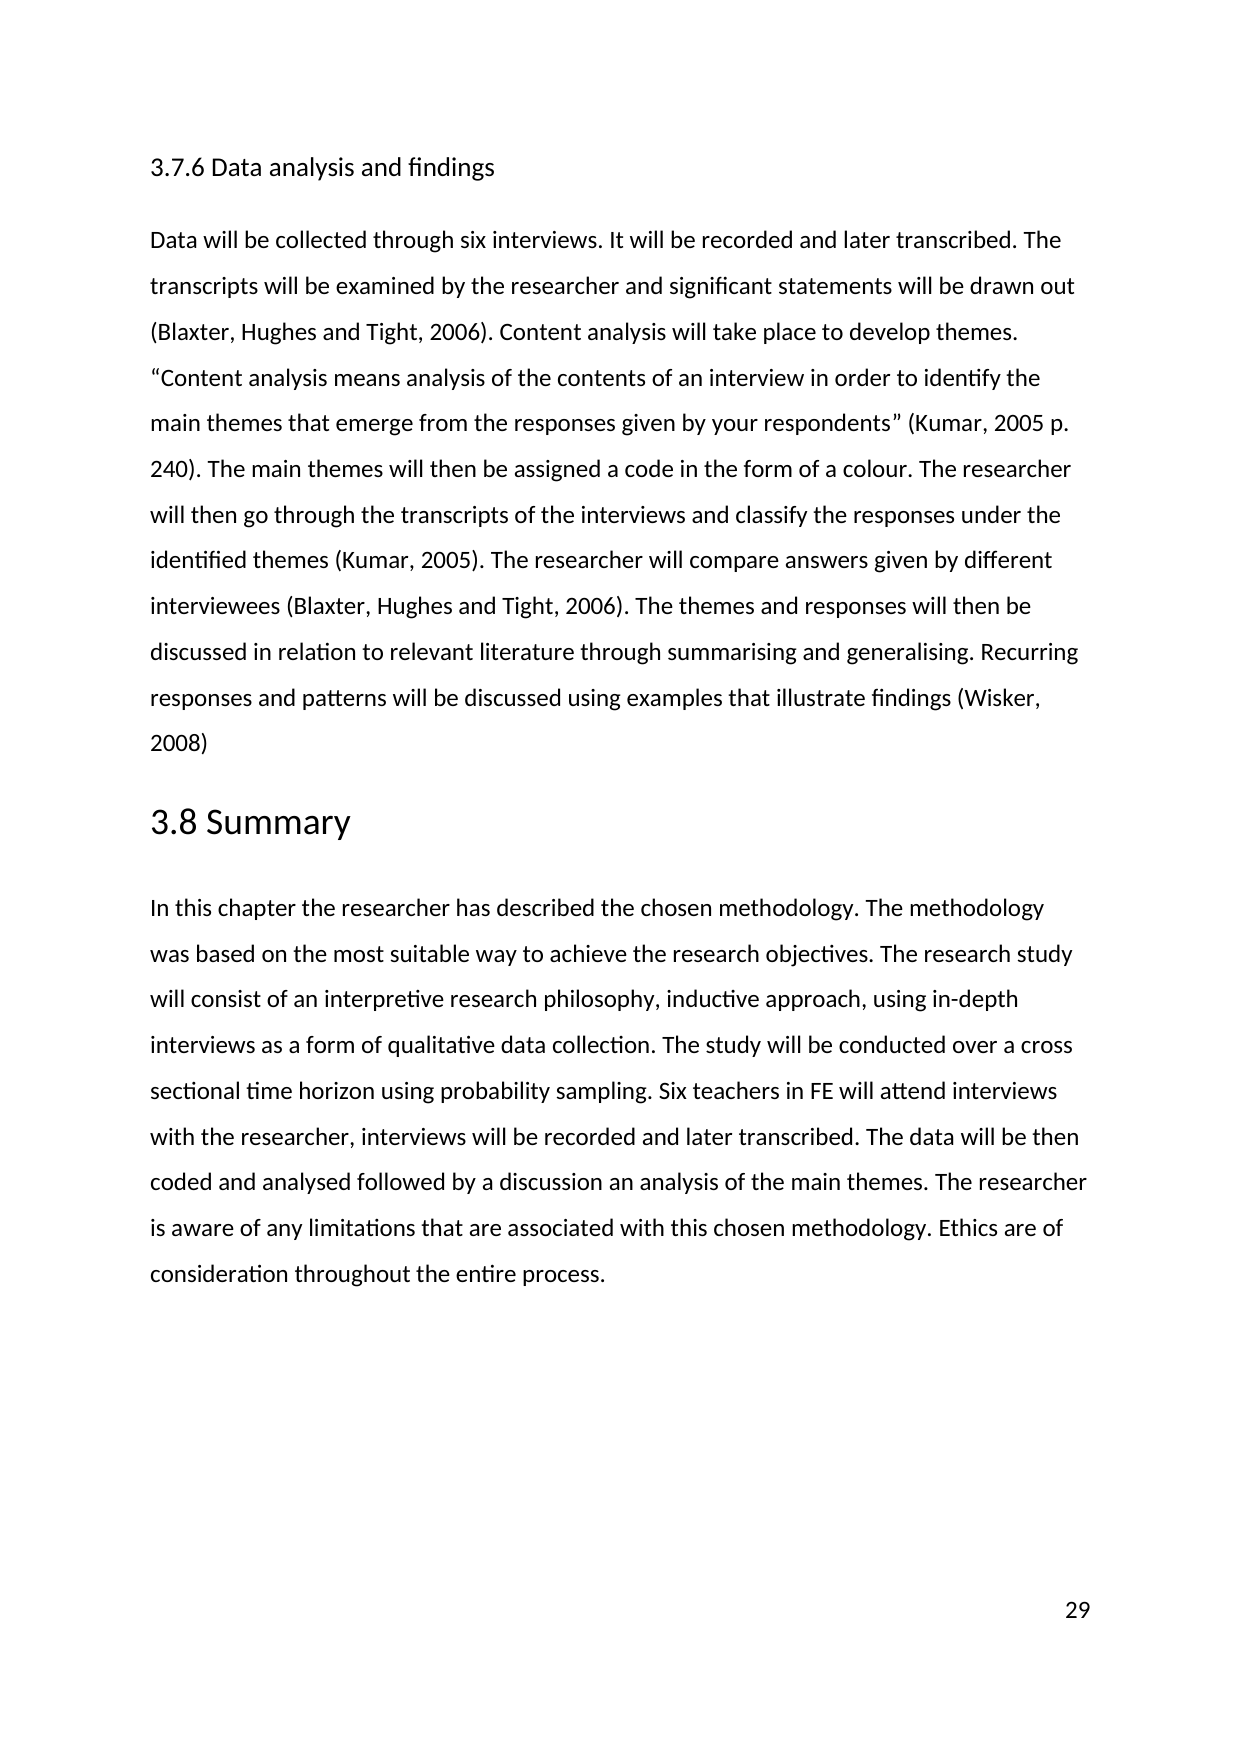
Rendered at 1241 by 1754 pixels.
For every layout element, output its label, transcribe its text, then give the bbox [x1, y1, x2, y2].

subtitle 3.8 Summary [150, 798, 1090, 844]
text Data will be collected through six interviews. It will be recorded and later transcribed. The transcripts will be examined by the researcher and significant statements will be drawn out (Blaxter, Hughes and Tight, 2006). Content analysis will take place to develop themes. “Content analysis means analysis of the contents of an interview in order to identify the main themes that emerge from the responses given by your respondents” (Kumar, 2005 p. 240). The main themes will then be assigned a code in the form of a colour. The researcher will then go through the transcripts of the interviews and classify the responses under the identified themes (Kumar, 2005). The researcher will compare answers given by different interviewees (Blaxter, Hughes and Tight, 2006). The themes and responses will then be discussed in relation to relevant literature through summarising and generalising. Recurring responses and patterns will be discussed using examples that illustrate findings (Wisker, 2008) [150, 224, 1090, 758]
subtitle 3.7.6 Data analysis and findings [150, 150, 1090, 183]
text In this chapter the researcher has described the chosen methodology. The methodology was based on the most suitable way to achieve the research objectives. The research study will consist of an interpretive research philosophy, inductive approach, using in-depth interviews as a form of qualitative data collection. The study will be conducted over a cross sectional time horizon using probability sampling. Six teachers in FE will attend interviews with the researcher, interviews will be recorded and later transcribed. The data will be then coded and analysed followed by a discussion an analysis of the main themes. The researcher is aware of any limitations that are associated with this chosen methodology. Ethics are of consideration throughout the entire process. [150, 892, 1090, 1288]
